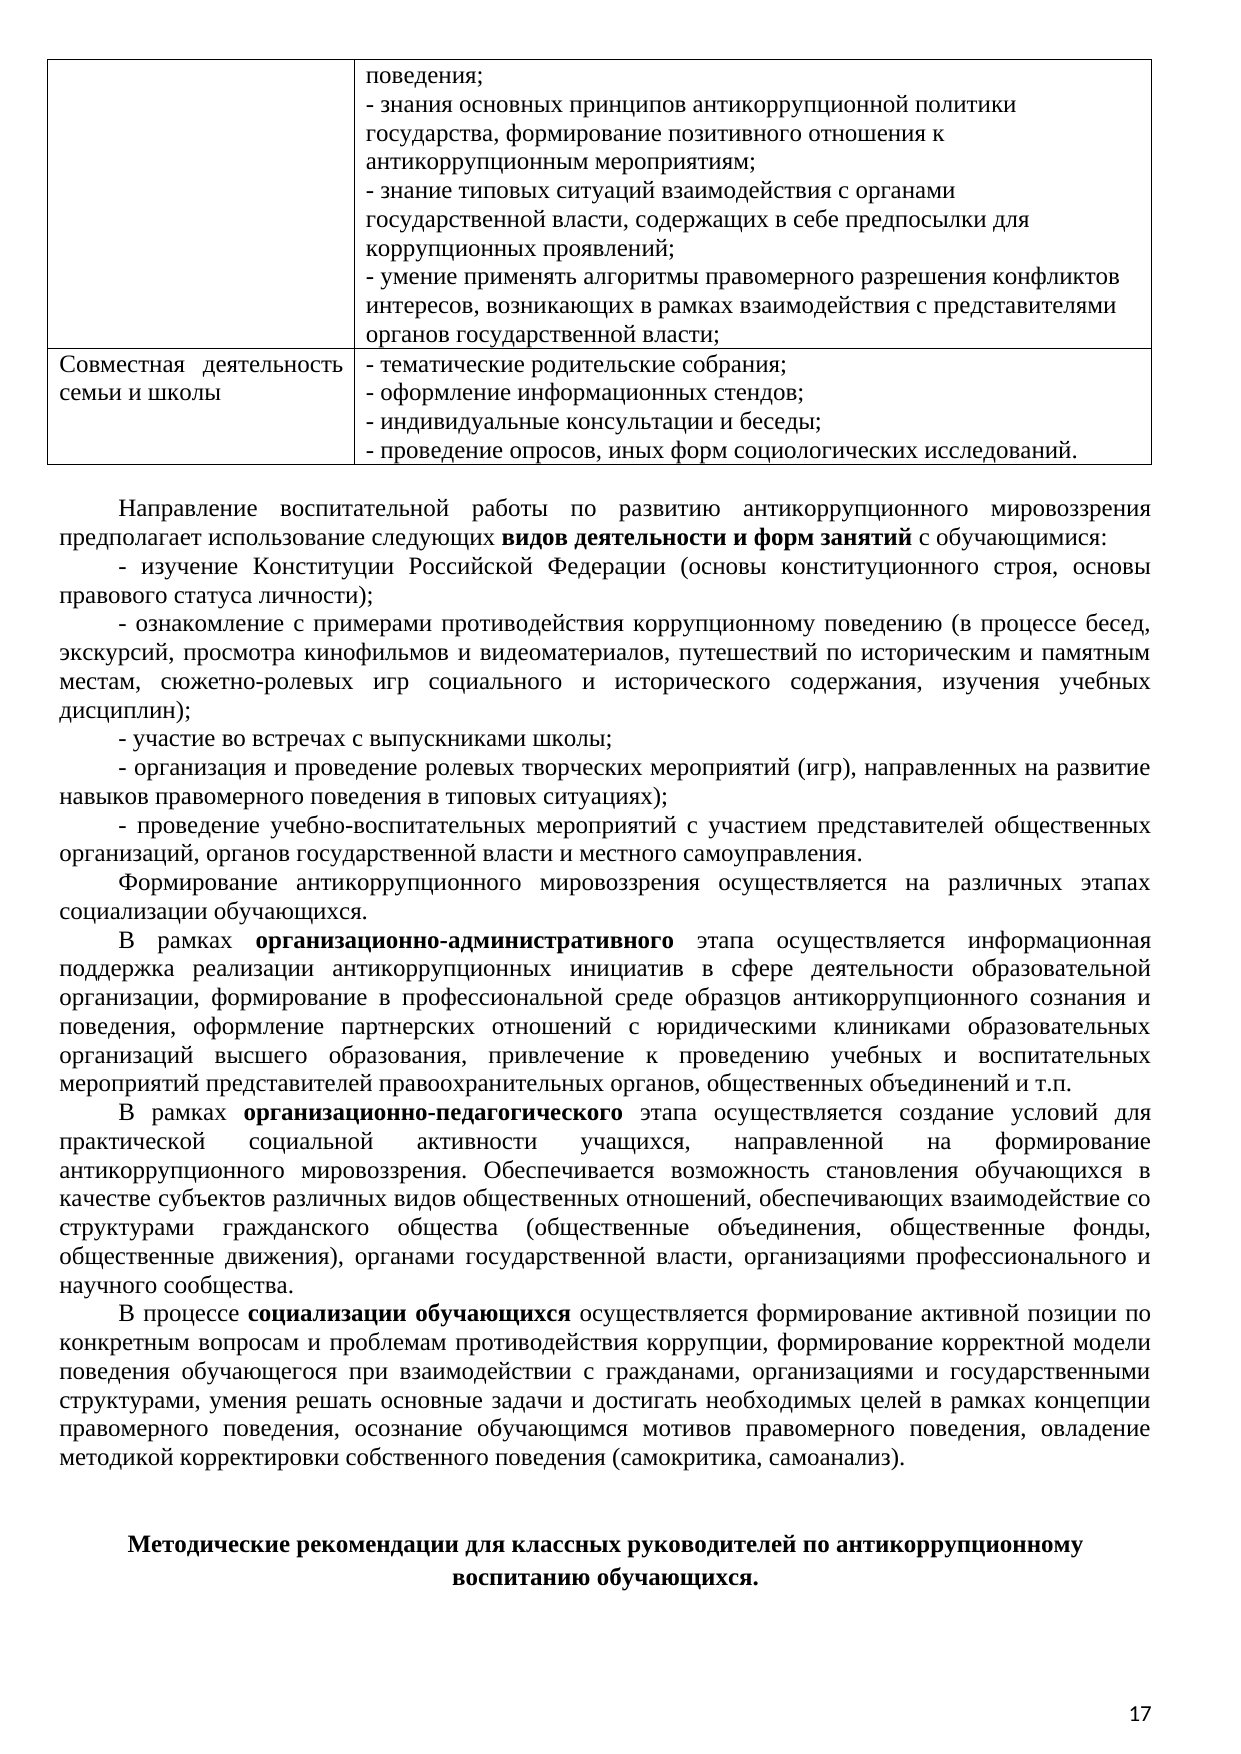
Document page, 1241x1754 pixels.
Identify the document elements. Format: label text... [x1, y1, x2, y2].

list - участие во встречах с выпускниками школы; [59, 723, 1152, 752]
list В рамках организационно-административного этапа осуществляется информационная поддержка реализации антикоррупционных инициатив в сфере деятельности образовательной организации, формирование в профессиональной среде образцов антикоррупционного сознания и поведения, оформление партнерских отношений с юридическими клиниками образовательных организаций высшего образования, привлечение к проведению учебных и воспитательных мероприятий представителей правоохранительных органов, общественных объединений и т.п. [59, 925, 1152, 1097]
list - ознакомление с примерами противодействия коррупционному поведению (в процессе бесед, экскурсий, просмотра кинофильмов и видеоматериалов, путешествий по историческим и памятным местам, сюжетно-ролевых игр социального и исторического содержания, изучения учебных дисциплин); [59, 608, 1152, 723]
text Методические рекомендации для классных руководителей по антикоррупционному воспитанию обучающихся. [59, 1529, 1152, 1591]
list - проведение учебно-воспитательных мероприятий с участием представителей общественных организаций, органов государственной власти и местного самоуправления. [59, 810, 1152, 867]
list - изучение Конституции Российской Федерации (основы конституционного строя, основы правового статуса личности); [59, 551, 1152, 608]
list В процессе социализации обучающихся осуществляется формирование активной позиции по конкретным вопросам и проблемам противодействия коррупции, формирование корректной модели поведения обучающегося при взаимодействии с гражданами, организациями и государственными структурами, умения решать основные задачи и достигать необходимых целей в рамках концепции правомерного поведения, осознание обучающимся мотивов правомерного поведения, овладение методикой корректировки собственного поведения (самокритика, самоанализ). [59, 1298, 1152, 1471]
table_cell Совместная деятельность семьи и школы [48, 349, 354, 464]
list Направление воспитательной работы по развитию антикоррупционного мировоззрения предполагает использование следующих видов деятельности и форм занятий с обучающимися: [59, 493, 1152, 551]
list В рамках организационно-педагогического этапа осуществляется создание условий для практической социальной активности учащихся, направленной на формирование антикоррупционного мировоззрения. Обеспечивается возможность становления обучающихся в качестве субъектов различных видов общественных отношений, обеспечивающих взаимодействие со структурами гражданского общества (общественные объединения, общественные фонды, общественные движения), органами государственной власти, организациями профессионального и научного сообщества. [59, 1097, 1152, 1298]
table_cell - тематические родительские собрания; - оформление информационных стендов; - индивидуальные консультации и беседы; - проведение опросов, иных форм социологических исследований. [355, 349, 1151, 464]
list Формирование антикоррупционного мировоззрения осуществляется на различных этапах социализации обучающихся. [59, 867, 1152, 925]
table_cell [48, 60, 354, 348]
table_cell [355, 60, 1151, 348]
list - организация и проведение ролевых творческих мероприятий (игр), направленных на развитие навыков правомерного поведения в типовых ситуациях); [59, 752, 1152, 810]
